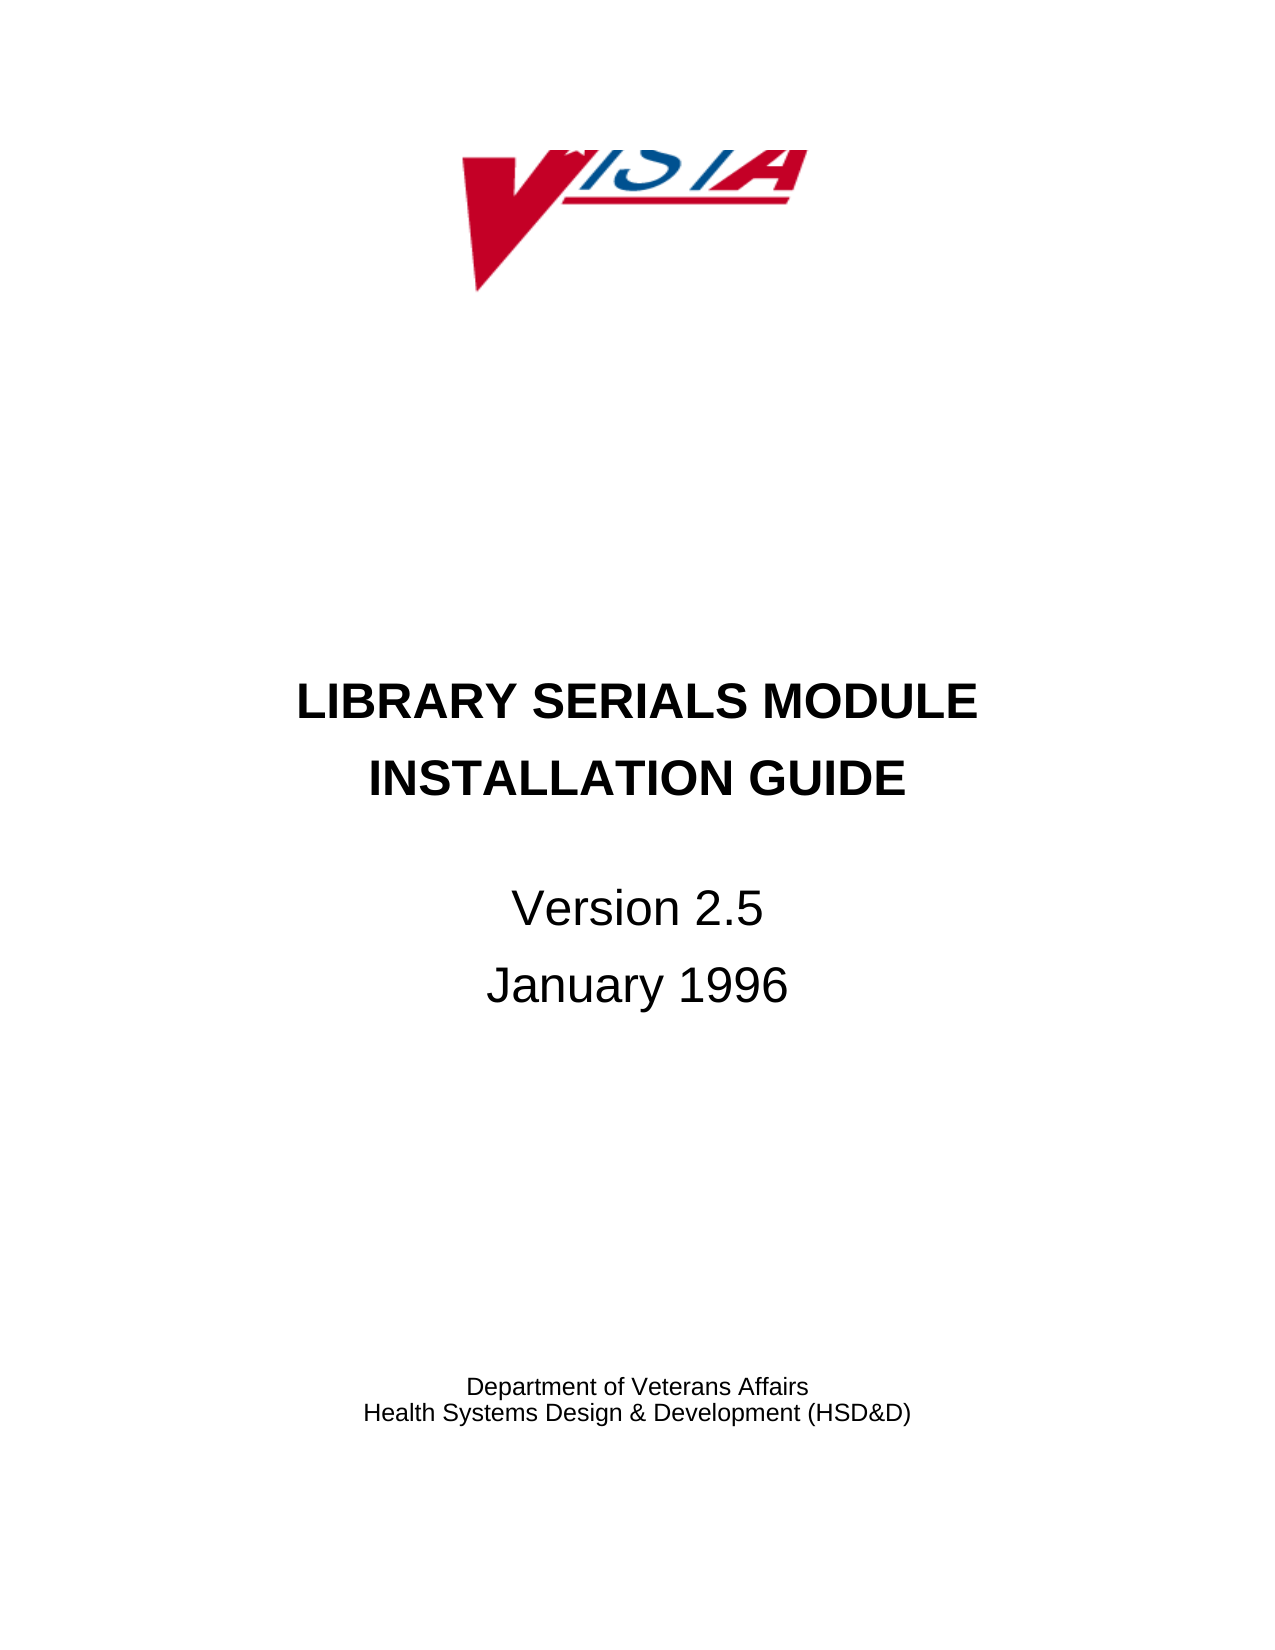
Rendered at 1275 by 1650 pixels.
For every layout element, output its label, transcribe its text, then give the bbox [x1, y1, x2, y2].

text LIBRARY SERIALS MODULE [150, 677, 1125, 729]
picture [448, 150, 827, 303]
text January 1996 [150, 961, 1125, 1013]
text Version 2.5 [150, 884, 1125, 935]
text Department of Veterans Affairs [150, 1374, 1125, 1400]
text Health Systems Design & Development (HSD&D) [150, 1400, 1125, 1426]
text INSTALLATION GUIDE [150, 754, 1125, 806]
